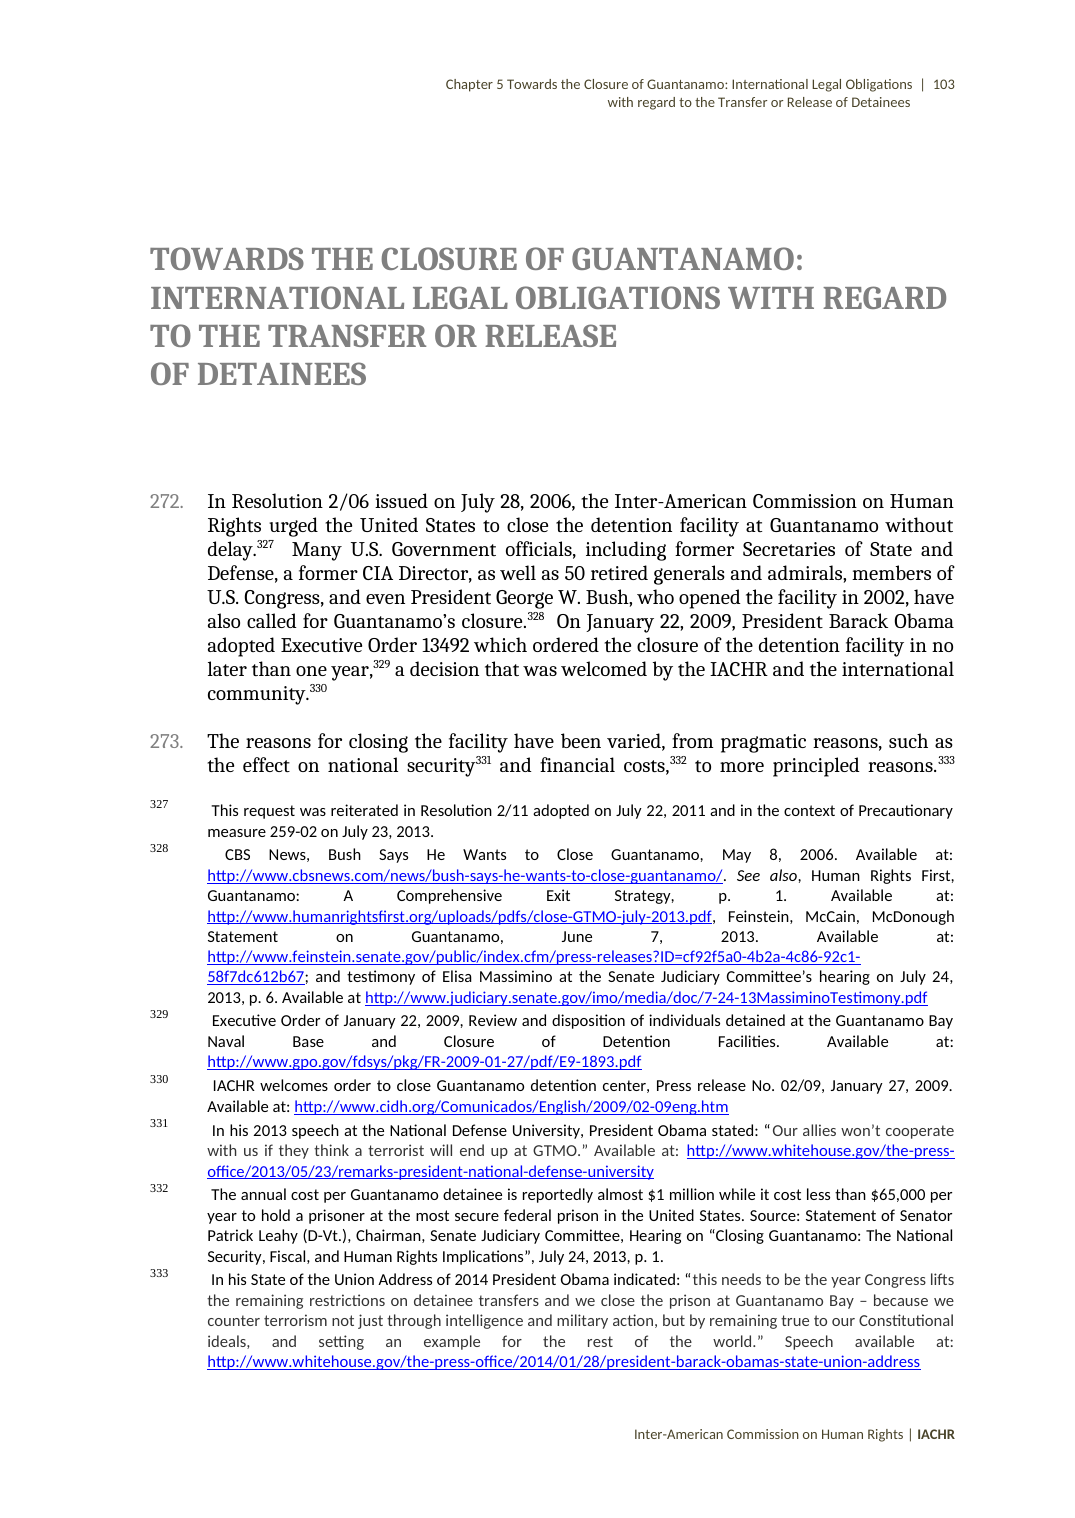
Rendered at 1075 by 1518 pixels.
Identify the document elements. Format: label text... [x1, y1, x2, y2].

subtitle TOWARDS THE CLOSURE OF GUANTANAMO: INTERNATIONAL LEGAL OBLIGATIONS WITH REGARD TO THE TRANSFER OR RELEASE OF DETAINEES [150, 241, 955, 394]
list In Resolution 2/06 issued on July 28, 2006, the Inter-American Commission on Human Rights urged the United States to close the detention facility at Guantanamo without delay. Many U.S. Government officials, including former Secretaries of State and Defense, a former CIA Director, as well as 50 retired generals and admirals, members of U.S. Congress, and even President George W. Bush, who opened the facility in 2002, have also called for Guantanamo’s closure. On January 22, 2009, President Barack Obama adopted Executive Order 13492 which ordered the closure of the detention facility in no later than one year, a decision that was welcomed by the IACHR and the international community. [150, 490, 955, 706]
